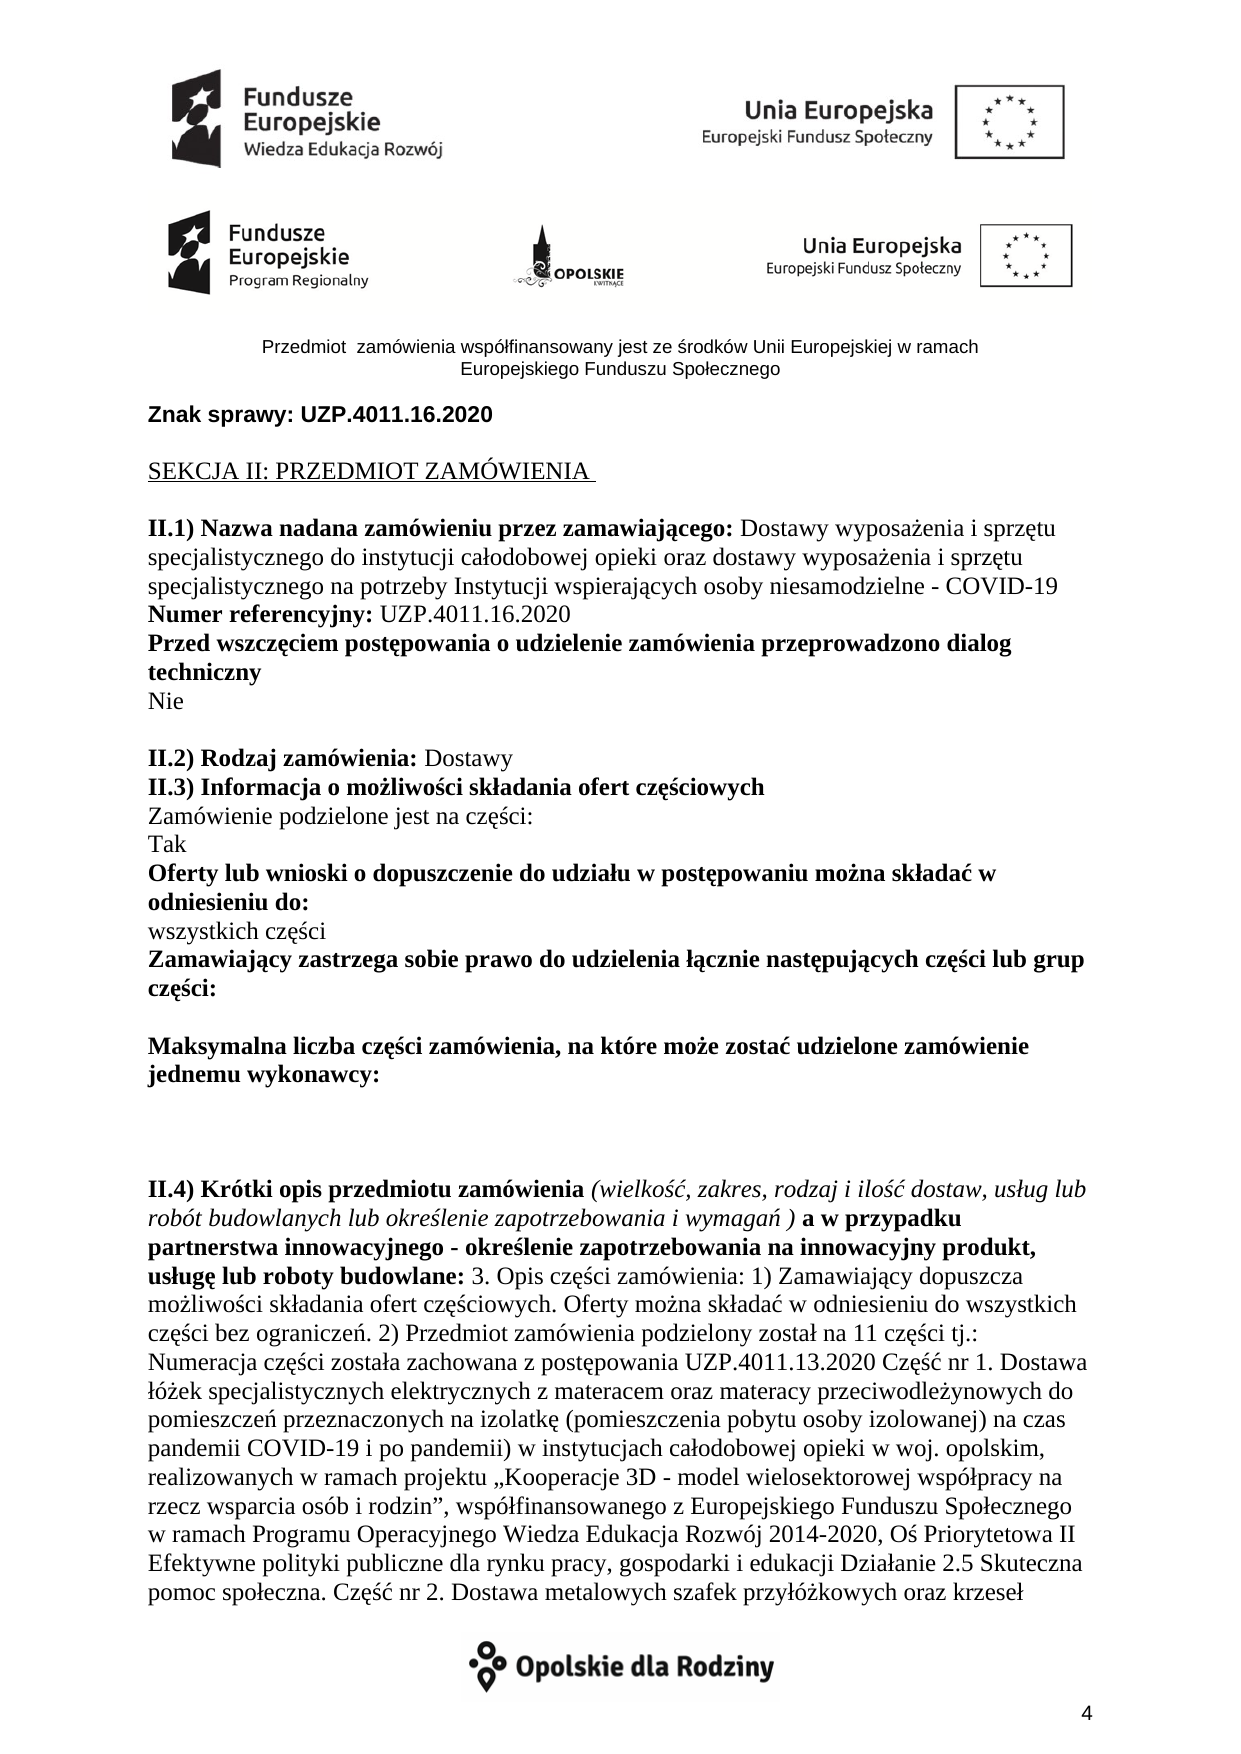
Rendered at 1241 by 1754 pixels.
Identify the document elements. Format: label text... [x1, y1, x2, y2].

picture [147, 44, 1094, 315]
text SEKCJA II: PRZEDMIOT ZAMÓWIENIA [148, 456, 1092, 484]
picture [460, 1632, 780, 1702]
text Tak Oferty lub wnioski o dopuszczenie do udziału w postępowaniu można składać w odniesieniu do: wszystkich części [148, 829, 1092, 944]
text Nie [148, 686, 1092, 714]
text II.2) Rodzaj zamówienia: Dostawy II.3) Informacja o możliwości składania ofert częściowych Zamówienie podzielone jest na części: [148, 714, 1092, 829]
text II.1) Nazwa nadana zamówieniu przez zamawiającego: Dostawy wyposażenia i sprzętu specjalistycznego do instytucji całodobowej opieki oraz dostawy wyposażenia i sprzętu specjalistycznego na potrzeby Instytucji wspierających osoby niesamodzielne - COVID-19 Numer referencyjny: UZP.4011.16.2020 Przed wszczęciem postępowania o udzielenie zamówienia przeprowadzono dialog techniczny [148, 484, 1092, 686]
